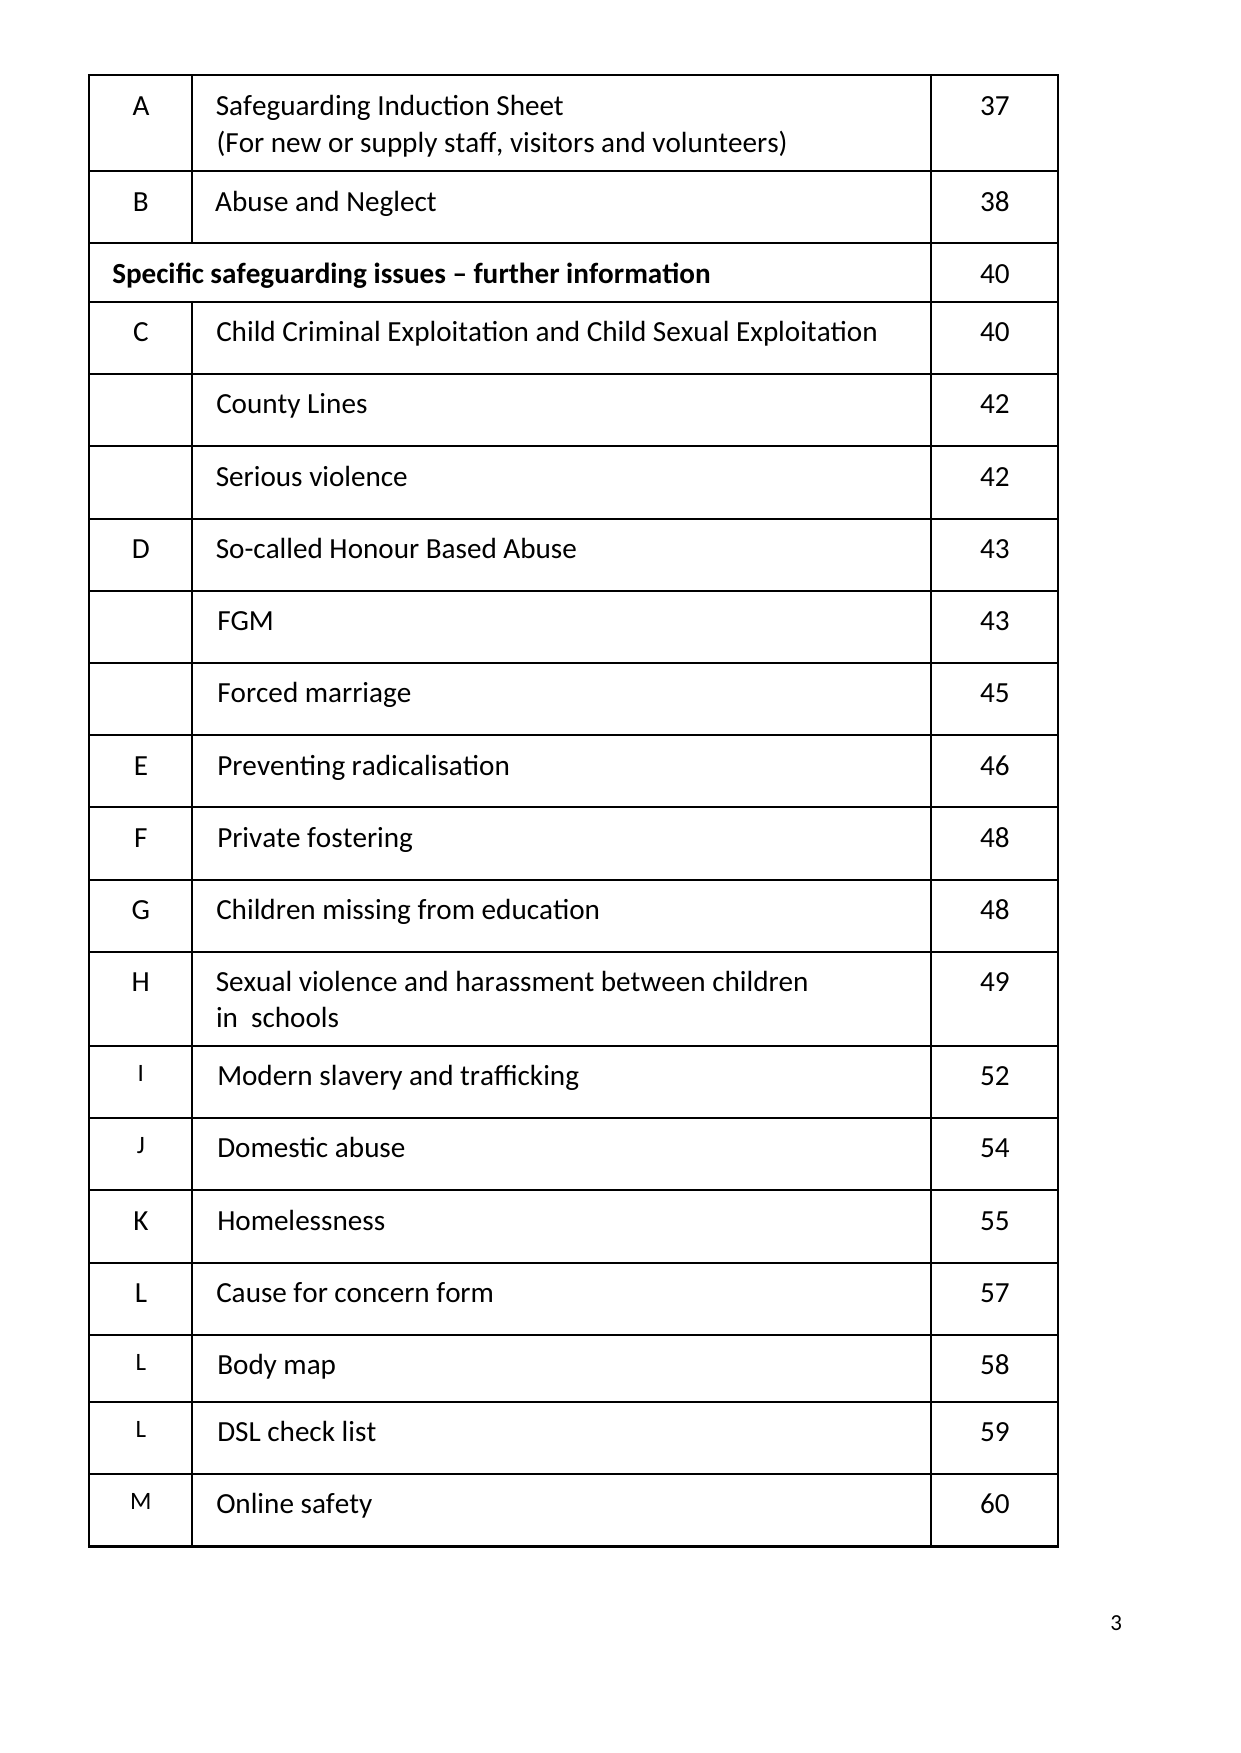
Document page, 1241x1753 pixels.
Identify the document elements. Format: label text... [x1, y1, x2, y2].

table_cell Serious violence [193, 447, 930, 517]
table_cell Forced marriage [193, 664, 930, 734]
table_cell D [90, 520, 191, 590]
table_cell Abuse and Neglect [193, 172, 930, 242]
table_cell 42 [932, 375, 1057, 445]
table_cell Safeguarding Induction Sheet (For new or supply staff, visitors and volunteers) [193, 76, 930, 170]
table_cell 48 [932, 881, 1057, 951]
table_cell H [90, 953, 191, 1045]
table_cell 43 [932, 592, 1057, 662]
table_cell Specific safeguarding issues – further information [90, 244, 930, 301]
table_cell 37 [932, 76, 1057, 170]
table_cell F [90, 808, 191, 878]
table_cell 40 [932, 244, 1057, 301]
table_cell 55 [932, 1191, 1057, 1262]
table_cell 52 [932, 1047, 1057, 1117]
table_cell County Lines [193, 375, 930, 445]
table_cell L [90, 1264, 191, 1334]
table_cell J [90, 1119, 191, 1189]
table_cell [90, 375, 191, 445]
table_cell DSL check list [193, 1403, 930, 1473]
text 3 [65, 1608, 1122, 1636]
table_cell So-called Honour Based Abuse [193, 520, 930, 590]
table_cell 57 [932, 1264, 1057, 1334]
table_cell G [90, 881, 191, 951]
table_cell A [90, 76, 191, 170]
table_cell 48 [932, 808, 1057, 878]
table_cell L [90, 1336, 191, 1401]
table_cell 40 [932, 303, 1057, 373]
table_cell Sexual violence and harassment between children in schools [193, 953, 930, 1045]
table_cell 43 [932, 520, 1057, 590]
table_cell L [90, 1403, 191, 1473]
table_cell 46 [932, 736, 1057, 806]
table_cell B [90, 172, 191, 242]
table_cell Body map [193, 1336, 930, 1401]
table_cell Domestic abuse [193, 1119, 930, 1189]
table_cell 60 [932, 1475, 1057, 1545]
table_cell Child Criminal Exploitation and Child Sexual Exploitation [193, 303, 930, 373]
table_cell 58 [932, 1336, 1057, 1401]
table_cell 42 [932, 447, 1057, 517]
table_cell 54 [932, 1119, 1057, 1189]
table_cell M [90, 1475, 191, 1545]
table_cell Modern slavery and trafficking [193, 1047, 930, 1117]
table_cell Preventing radicalisation [193, 736, 930, 806]
table_cell Private fostering [193, 808, 930, 878]
table_cell [90, 592, 191, 662]
table_cell 45 [932, 664, 1057, 734]
table_cell 59 [932, 1403, 1057, 1473]
table_cell FGM [193, 592, 930, 662]
table_cell Children missing from education [193, 881, 930, 951]
table_cell I [90, 1047, 191, 1117]
table_cell [90, 664, 191, 734]
table_cell [90, 447, 191, 517]
table_cell 49 [932, 953, 1057, 1045]
table_cell C [90, 303, 191, 373]
table_cell 38 [932, 172, 1057, 242]
table_cell Homelessness [193, 1191, 930, 1262]
table_cell Cause for concern form [193, 1264, 930, 1334]
table_cell Online safety [193, 1475, 930, 1545]
table_cell E [90, 736, 191, 806]
table_cell K [90, 1191, 191, 1262]
